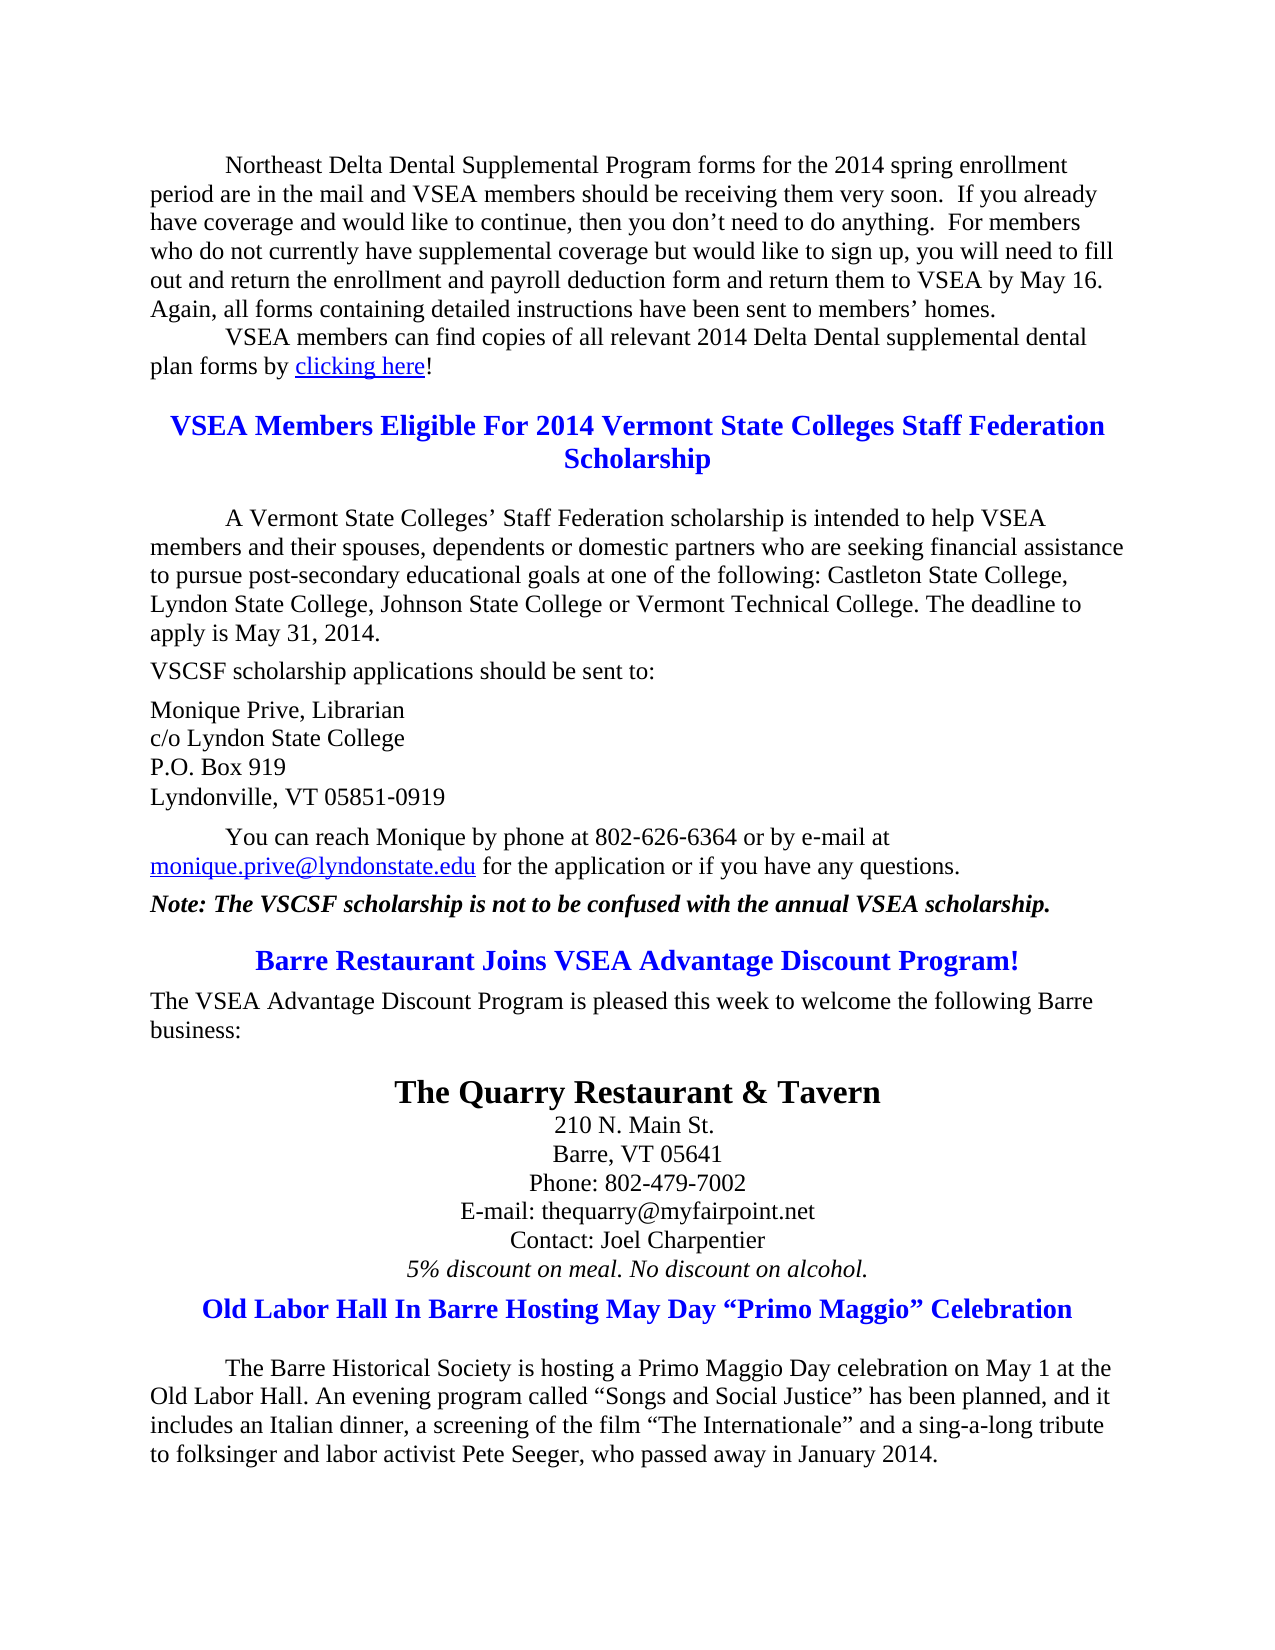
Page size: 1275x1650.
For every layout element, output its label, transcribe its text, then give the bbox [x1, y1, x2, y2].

text The VSEA Advantage Discount Program is pleased this week to welcome the following Barre business: [150, 986, 1125, 1044]
text Barre Restaurant Joins VSEA Advantage Discount Program! [150, 943, 1125, 977]
text A Vermont State Colleges’ Staff Federation scholarship is intended to help VSEA members and their spouses, dependents or domestic partners who are seeking financial assistance to pursue post-secondary educational goals at one of the following: Castleton State College, Lyndon State College, Johnson State College or Vermont Technical College. The deadline to apply is May 31, 2014. [150, 503, 1125, 647]
text P.O. Box 919 [150, 752, 1125, 781]
text VSEA Members Eligible For 2014 Vermont State Colleges Staff Federation Scholarship [150, 408, 1125, 503]
text Northeast Delta Dental Supplemental Program forms for the 2014 spring enrollment period are in the mail and VSEA members should be receiving them very soon. If you already have coverage and would like to continue, then you don’t need to do anything. For members who do not currently have supplemental coverage but would like to sign up, you will need to fill out and return the enrollment and payroll deduction form and return them to VSEA by May 16. Again, all forms containing detailed instructions have been sent to members’ homes. VSEA members can find copies of all relevant 2014 Delta Dental supplemental dental plan forms by clicking here! [150, 150, 1125, 408]
text Old Labor Hall In Barre Hosting May Day “Primo Maggio” Celebration [150, 1292, 1125, 1353]
text Note: The VSCSF scholarship is not to be confused with the annual VSEA scholarship. [150, 889, 1125, 918]
text Monique Prive, Librarian [150, 695, 1125, 723]
text The Barre Historical Society is hosting a Primo Maggio Day celebration on May 1 at the Old Labor Hall. An evening program called “Songs and Social Justice” has been planned, and it includes an Italian dinner, a screening of the film “The Internationale” and a sing-a-long tribute to folksinger and labor activist Pete Seeger, who passed away in January 2014. [150, 1353, 1125, 1468]
text VSCSF scholarship applications should be sent to: [150, 656, 1125, 685]
text Lyndonville, VT 05851‐0919 [150, 781, 1125, 811]
text c/o Lyndon State College [150, 723, 1125, 752]
text You can reach Monique by phone at 802‐626‐6364 or by e‐mail at monique.prive@lyndonstate.edu for the application or if you have any questions. [150, 821, 1125, 880]
text The Quarry Restaurant & Tavern 210 N. Main St. Barre, VT 05641 Phone: 802-479-7002 E-mail: thequarry@myfairpoint.net Contact: Joel Charpentier 5% discount on meal. No discount on alcohol. [150, 1072, 1125, 1283]
